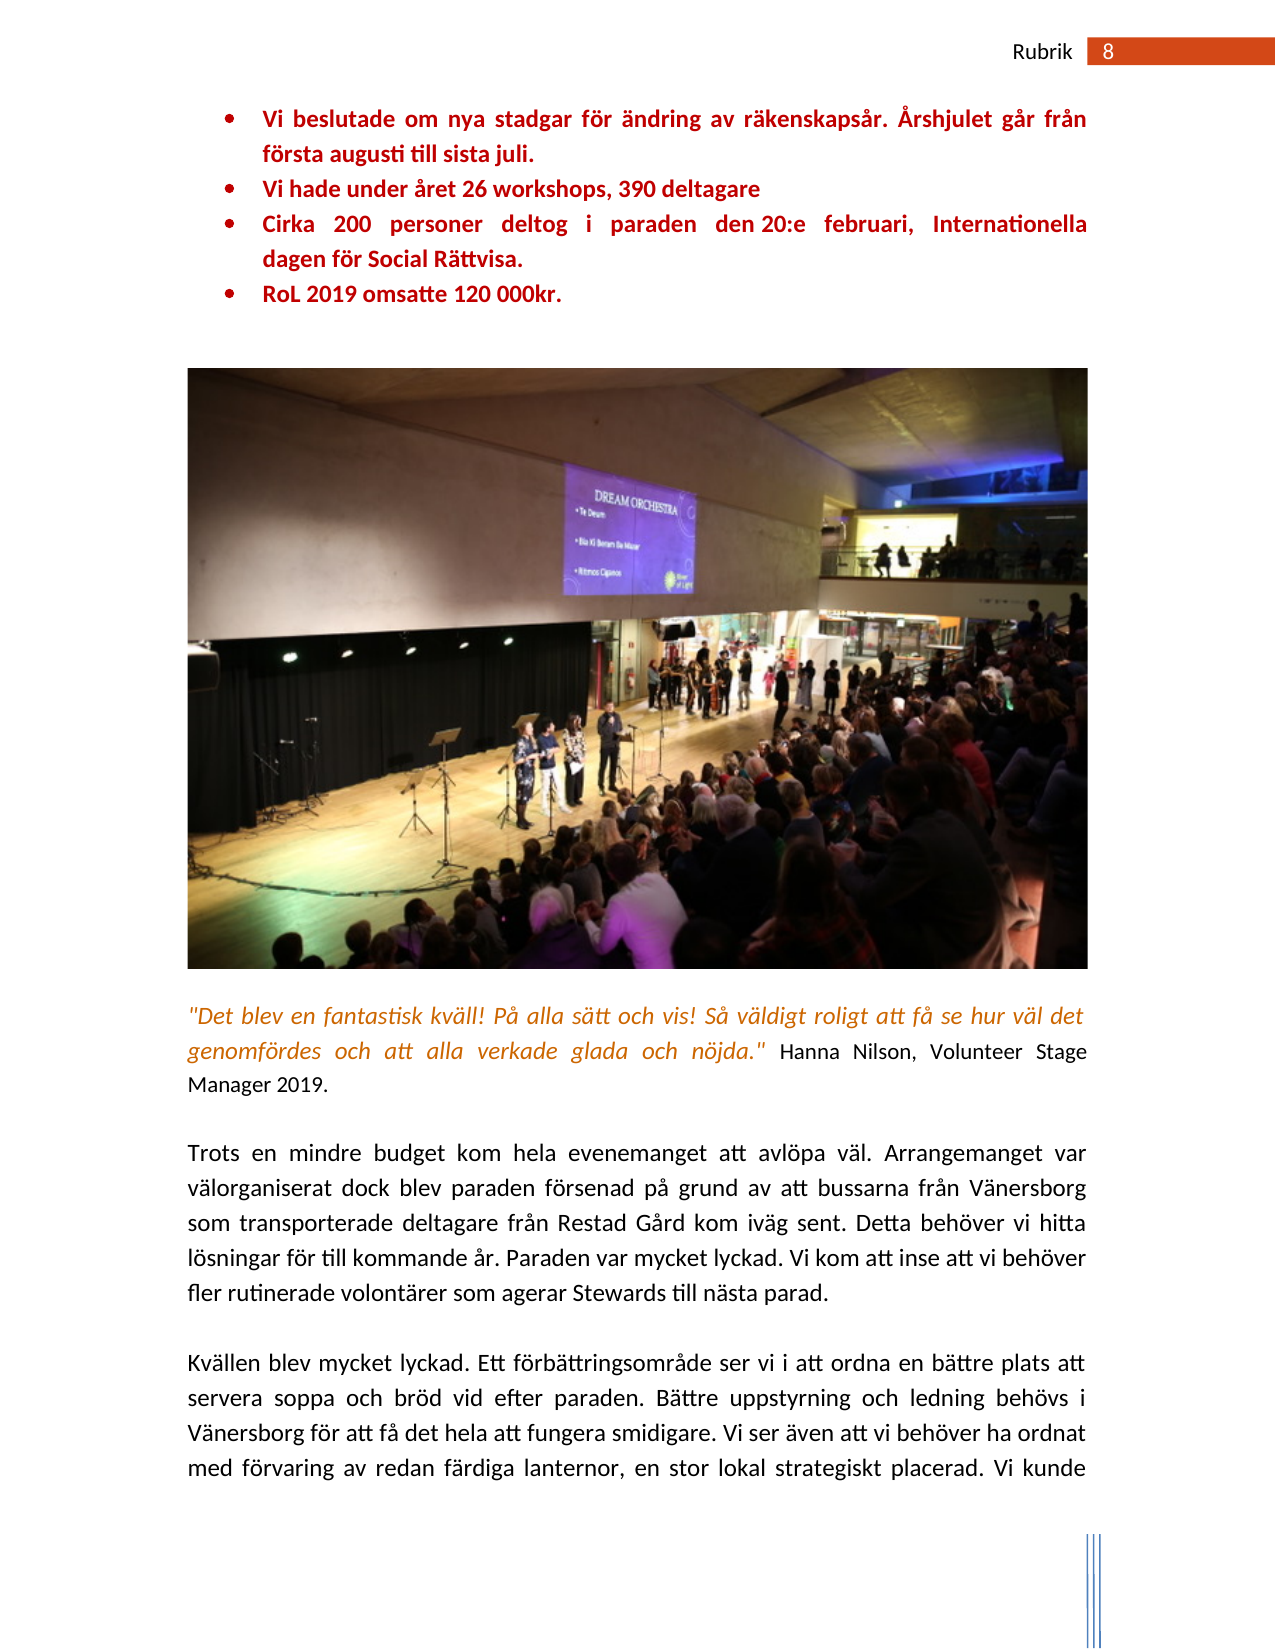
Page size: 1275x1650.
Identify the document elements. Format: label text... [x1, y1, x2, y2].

list Vi beslutade om nya stadgar för ändring av räkenskapsår. Årshjulet går från första augusti till sista juli. [225, 103, 1087, 168]
picture [187, 368, 1088, 969]
list Cirka 200 personer deltog i paraden den 20:e februari, Internationella dagen för Social Rättvisa. [225, 208, 1087, 273]
list Vi hade under året 26 workshops, 390 deltagare [225, 173, 1087, 203]
text "Det blev en fantastisk kväll! På alla sätt och vis! Så väldigt roligt att få se hur väl det genomfördes och att alla verkade glada och nöjda." Hanna Nilson, Volunteer Stage Manager 2019. [187, 1000, 1087, 1098]
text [187, 1347, 1087, 1483]
list RoL 2019 omsatte 120 000kr. [225, 278, 1087, 308]
text Trots en mindre budget kom hela evenemanget att avlöpa väl. Arrangemanget var välorganiserat dock blev paraden försenad på grund av att bussarna från Vänersborg som transporterade deltagare från Restad Gård kom iväg sent. Detta behöver vi hitta lösningar för till kommande år. Paraden var mycket lyckad. Vi kom att inse att vi behöver fler rutinerade volontärer som agerar Stewards till nästa parad. [187, 1137, 1087, 1308]
